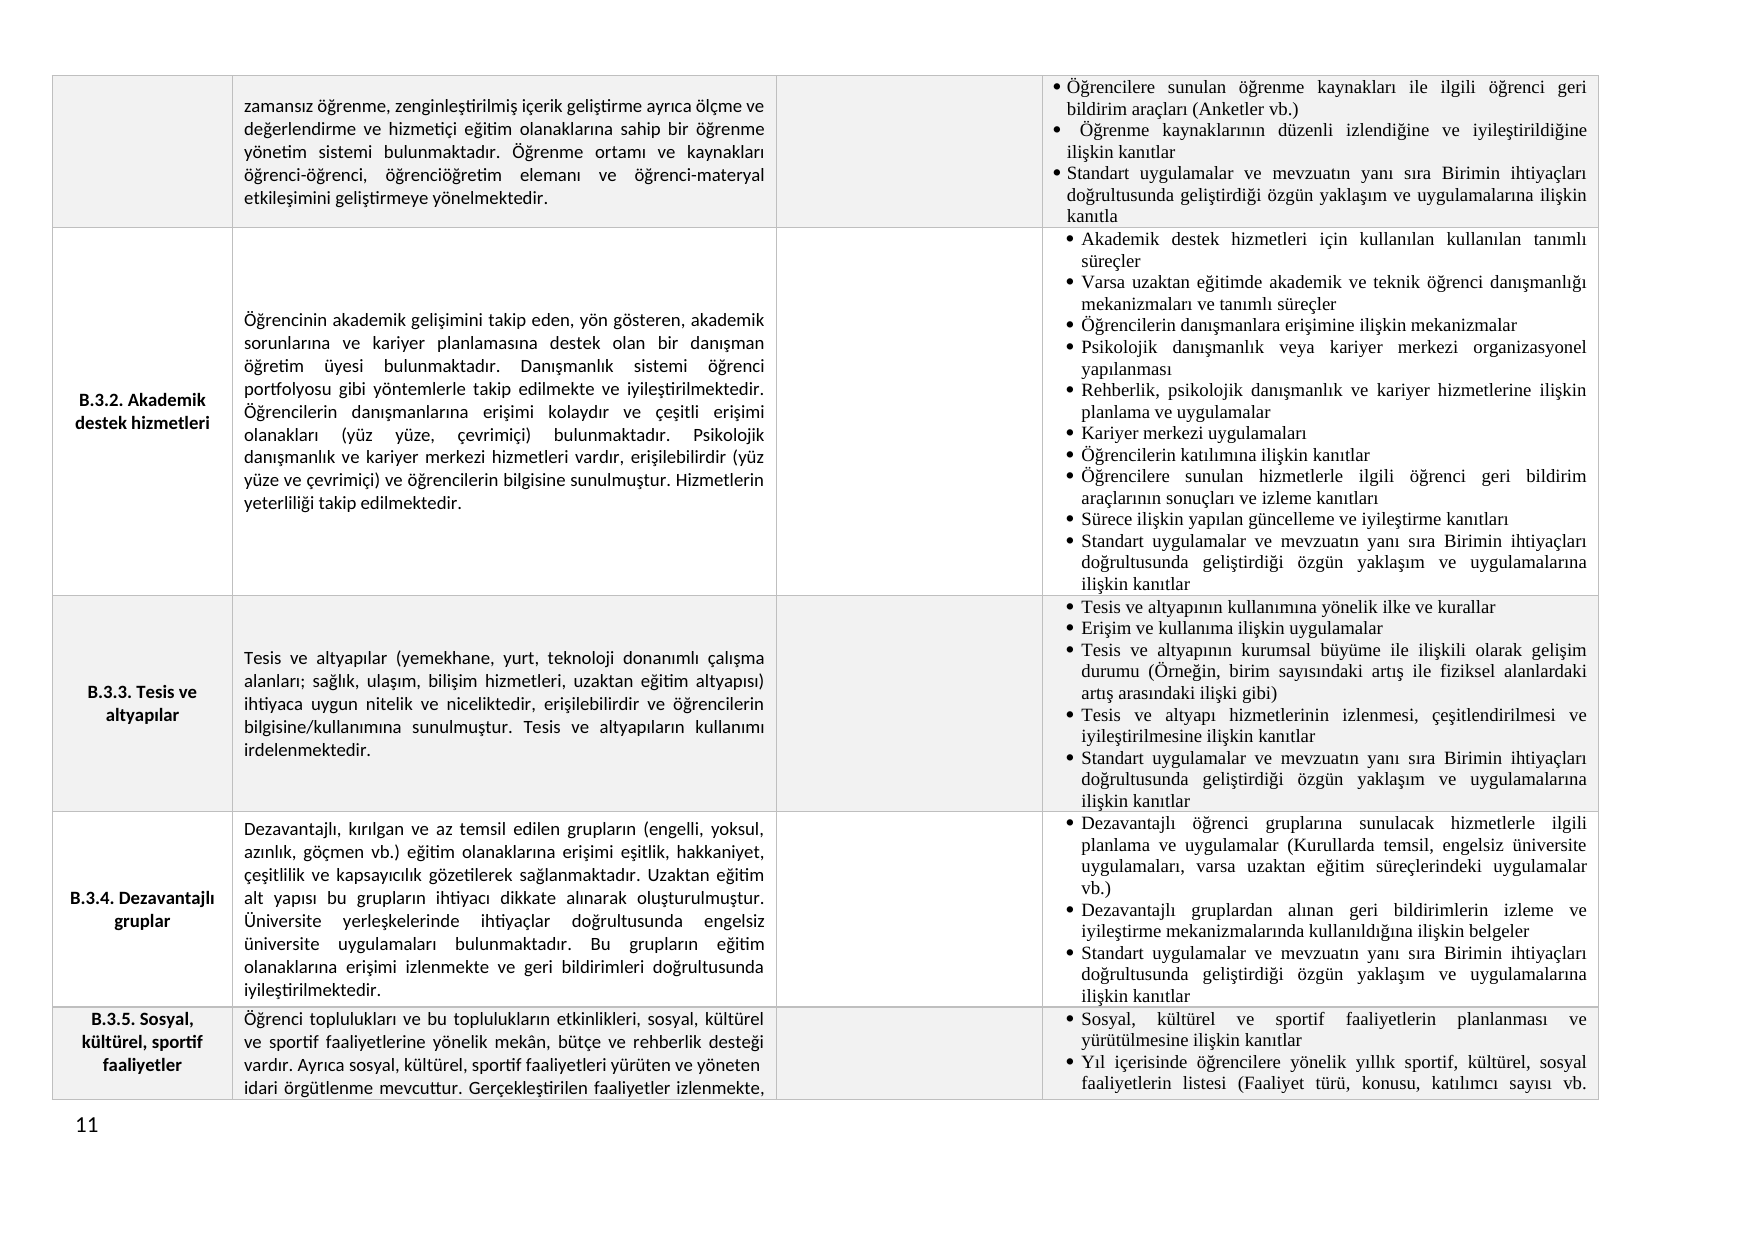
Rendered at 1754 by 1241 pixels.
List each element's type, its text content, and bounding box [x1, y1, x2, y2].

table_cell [1043, 76, 1598, 227]
table_cell Öğrencinin akademik gelişimini takip eden, yön gösteren, akademik sorunlarına ve kariyer planlamasına destek olan bir danışman öğretim üyesi bulunmaktadır. Danışmanlık sistemi öğrenci portfolyosu gibi yöntemlerle takip edilmekte ve iyileştirilmektedir. Öğrencilerin danışmanlarına erişimi kolaydır ve çeşitli erişimi olanakları (yüz yüze, çevrimiçi) bulunmaktadır. Psikolojik danışmanlık ve kariyer merkezi hizmetleri vardır, erişilebilirdir (yüz yüze ve çevrimiçi) ve öğrencilerin bilgisine sunulmuştur. Hizmetlerin yeterliliği takip edilmektedir. [233, 228, 776, 594]
table_cell Akademik destek hizmetleri için kullanılan kullanılan tanımlı süreçler Varsa uzaktan eğitimde akademik ve teknik öğrenci danışmanlığı mekanizmaları ve tanımlı süreçler Öğrencilerin danışmanlara erişimine ilişkin mekanizmalar Psikolojik danışmanlık veya kariyer merkezi organizasyonel yapılanması Rehberlik, psikolojik danışmanlık ve kariyer hizmetlerine ilişkin planlama ve uygulamalar Kariyer merkezi uygulamaları Öğrencilerin katılımına ilişkin kanıtlar Öğrencilere sunulan hizmetlerle ilgili öğrenci geri bildirim araçlarının sonuçları ve izleme kanıtları Sürece ilişkin yapılan güncelleme ve iyileştirme kanıtları Standart uygulamalar ve mevzuatın yanı sıra Birimin ihtiyaçları doğrultusunda geliştirdiği özgün yaklaşım ve uygulamalarına ilişkin kanıtlar [1043, 228, 1598, 594]
table_cell B.3.2. Akademik destek hizmetleri [53, 228, 232, 594]
table_cell [777, 812, 1042, 1006]
table_cell [777, 596, 1042, 811]
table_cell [1043, 1008, 1598, 1099]
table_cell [233, 1008, 776, 1099]
table_cell Dezavantajlı öğrenci gruplarına sunulacak hizmetlerle ilgili planlama ve uygulamalar (Kurullarda temsil, engelsiz üniversite uygulamaları, varsa uzaktan eğitim süreçlerindeki uygulamalar vb.) Dezavantajlı gruplardan alınan geri bildirimlerin izleme ve iyileştirme mekanizmalarında kullanıldığına ilişkin belgeler Standart uygulamalar ve mevzuatın yanı sıra Birimin ihtiyaçları doğrultusunda geliştirdiği özgün yaklaşım ve uygulamalarına ilişkin kanıtlar [1043, 812, 1598, 1006]
table_cell [777, 228, 1042, 594]
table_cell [53, 76, 232, 227]
table_cell Tesis ve altyapılar (yemekhane, yurt, teknoloji donanımlı çalışma alanları; sağlık, ulaşım, bilişim hizmetleri, uzaktan eğitim altyapısı) ihtiyaca uygun nitelik ve niceliktedir, erişilebilirdir ve öğrencilerin bilgisine/kullanımına sunulmuştur. Tesis ve altyapıların kullanımı irdelenmektedir. [233, 596, 776, 811]
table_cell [233, 76, 776, 227]
table_cell B.3.4. Dezavantajlı gruplar [53, 812, 232, 1006]
table_cell Tesis ve altyapının kullanımına yönelik ilke ve kurallar Erişim ve kullanıma ilişkin uygulamalar Tesis ve altyapının kurumsal büyüme ile ilişkili olarak gelişim durumu (Örneğin, birim sayısındaki artış ile fiziksel alanlardaki artış arasındaki ilişki gibi) Tesis ve altyapı hizmetlerinin izlenmesi, çeşitlendirilmesi ve iyileştirilmesine ilişkin kanıtlar Standart uygulamalar ve mevzuatın yanı sıra Birimin ihtiyaçları doğrultusunda geliştirdiği özgün yaklaşım ve uygulamalarına ilişkin kanıtlar [1043, 596, 1598, 811]
table_cell [777, 76, 1042, 227]
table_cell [53, 1008, 232, 1099]
table_cell [777, 1008, 1042, 1099]
table_cell B.3.3. Tesis ve altyapılar [53, 596, 232, 811]
table_cell Dezavantajlı, kırılgan ve az temsil edilen grupların (engelli, yoksul, azınlık, göçmen vb.) eğitim olanaklarına erişimi eşitlik, hakkaniyet, çeşitlilik ve kapsayıcılık gözetilerek sağlanmaktadır. Uzaktan eğitim alt yapısı bu grupların ihtiyacı dikkate alınarak oluşturulmuştur. Üniversite yerleşkelerinde ihtiyaçlar doğrultusunda engelsiz üniversite uygulamaları bulunmaktadır. Bu grupların eğitim olanaklarına erişimi izlenmekte ve geri bildirimleri doğrultusunda iyileştirilmektedir. [233, 812, 776, 1006]
